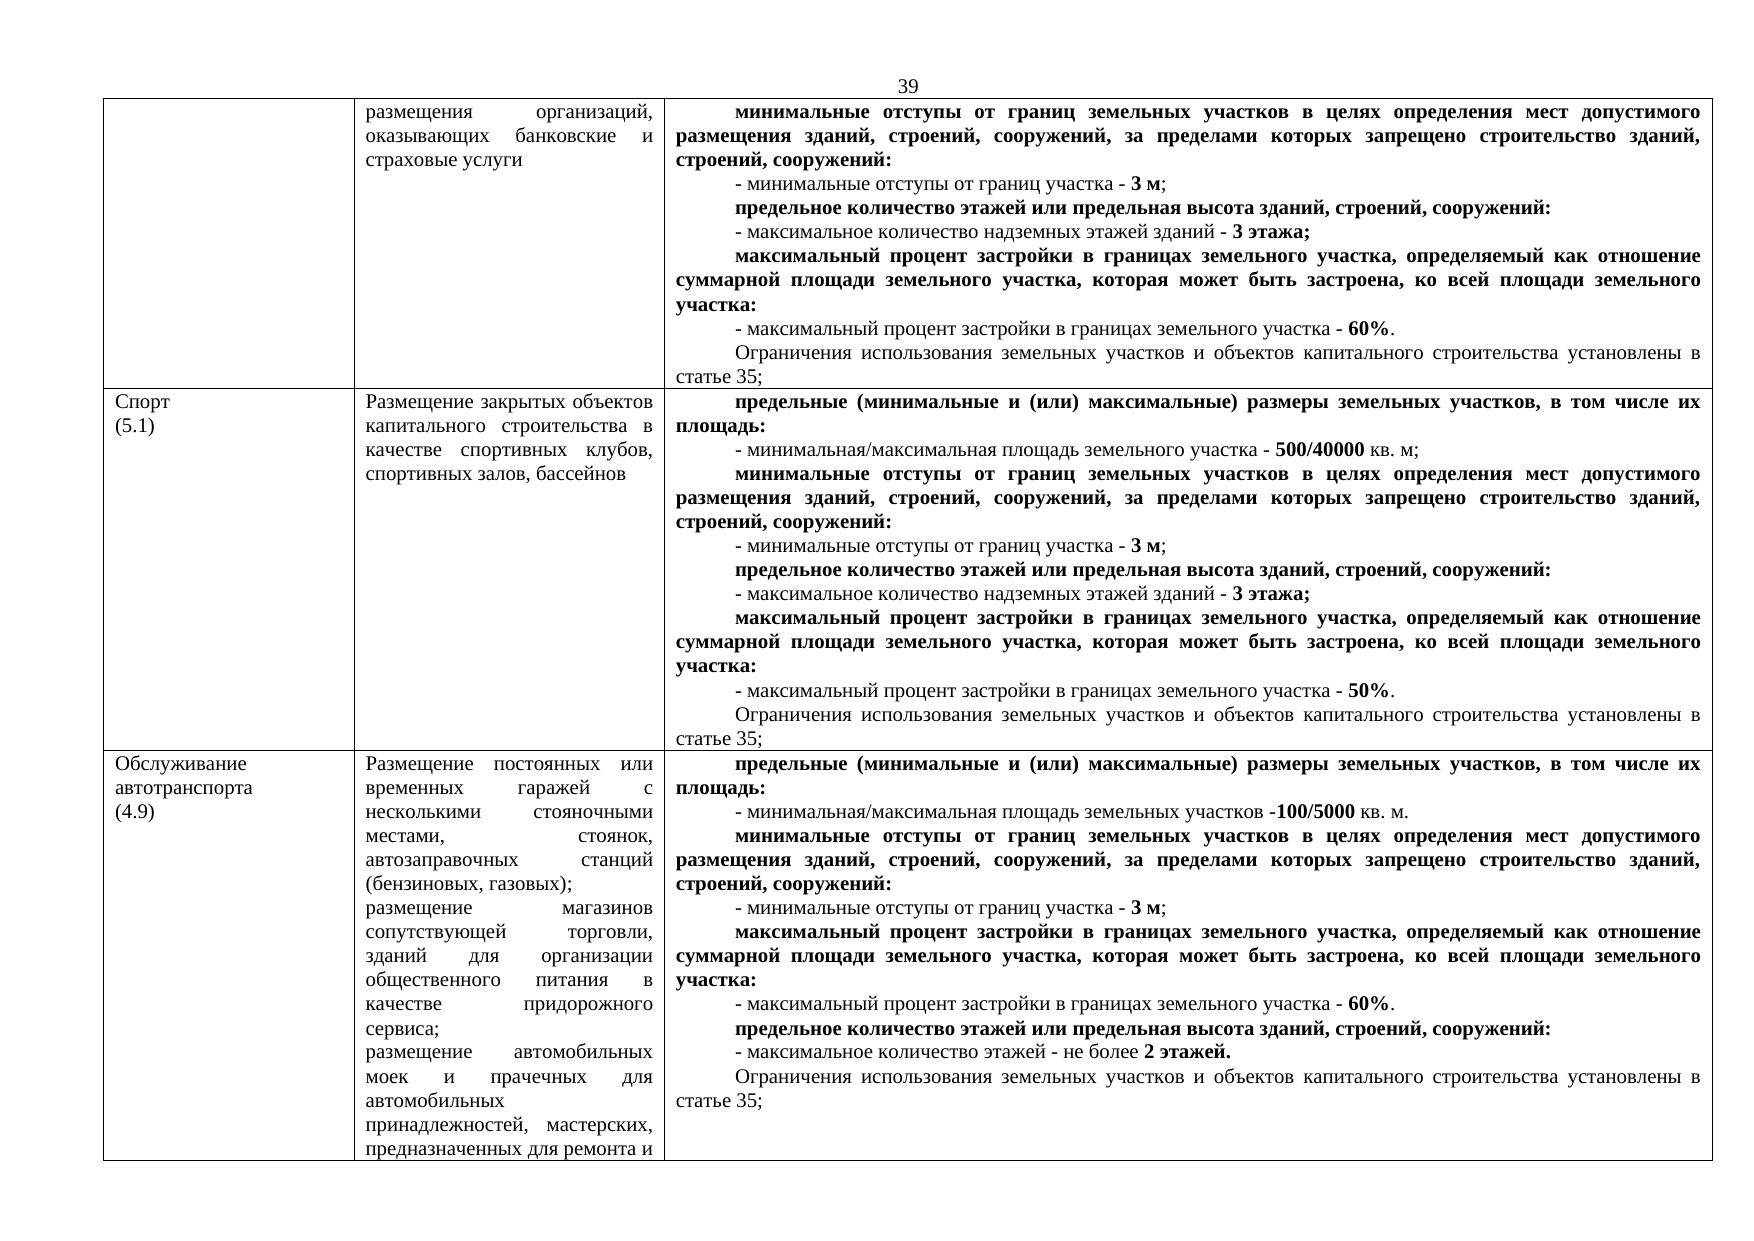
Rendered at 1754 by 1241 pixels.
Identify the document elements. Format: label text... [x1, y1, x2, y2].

table_cell предельные (минимальные и (или) максимальные) размеры земельных участков, в том числе их площадь: - минимальная/максимальная площадь земельного участка - 500/40000 кв. м; минимальные отступы от границ земельных участков в целях определения мест допустимого размещения зданий, строений, сооружений, за пределами которых запрещено строительство зданий, строений, сооружений: - минимальные отступы от границ участка - 3 м; предельное количество этажей или предельная высота зданий, строений, сооружений: - максимальное количество надземных этажей зданий - 3 этажа; максимальный процент застройки в границах земельного участка, определяемый как отношение суммарной площади земельного участка, которая может быть застроена, ко всей площади земельного участка: - максимальный процент застройки в границах земельного участка - 50%. Ограничения использования земельных участков и объектов капитального строительства установлены в статье 35; [665, 389, 1712, 750]
table_cell Размещение закрытых объектов капитального строительства в качестве спортивных клубов, спортивных залов, бассейнов [355, 389, 664, 750]
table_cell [104, 99, 354, 388]
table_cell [665, 99, 1712, 388]
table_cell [665, 751, 1712, 1160]
table_cell Спорт (5.1) [104, 389, 354, 750]
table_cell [355, 99, 664, 388]
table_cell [104, 751, 354, 1160]
